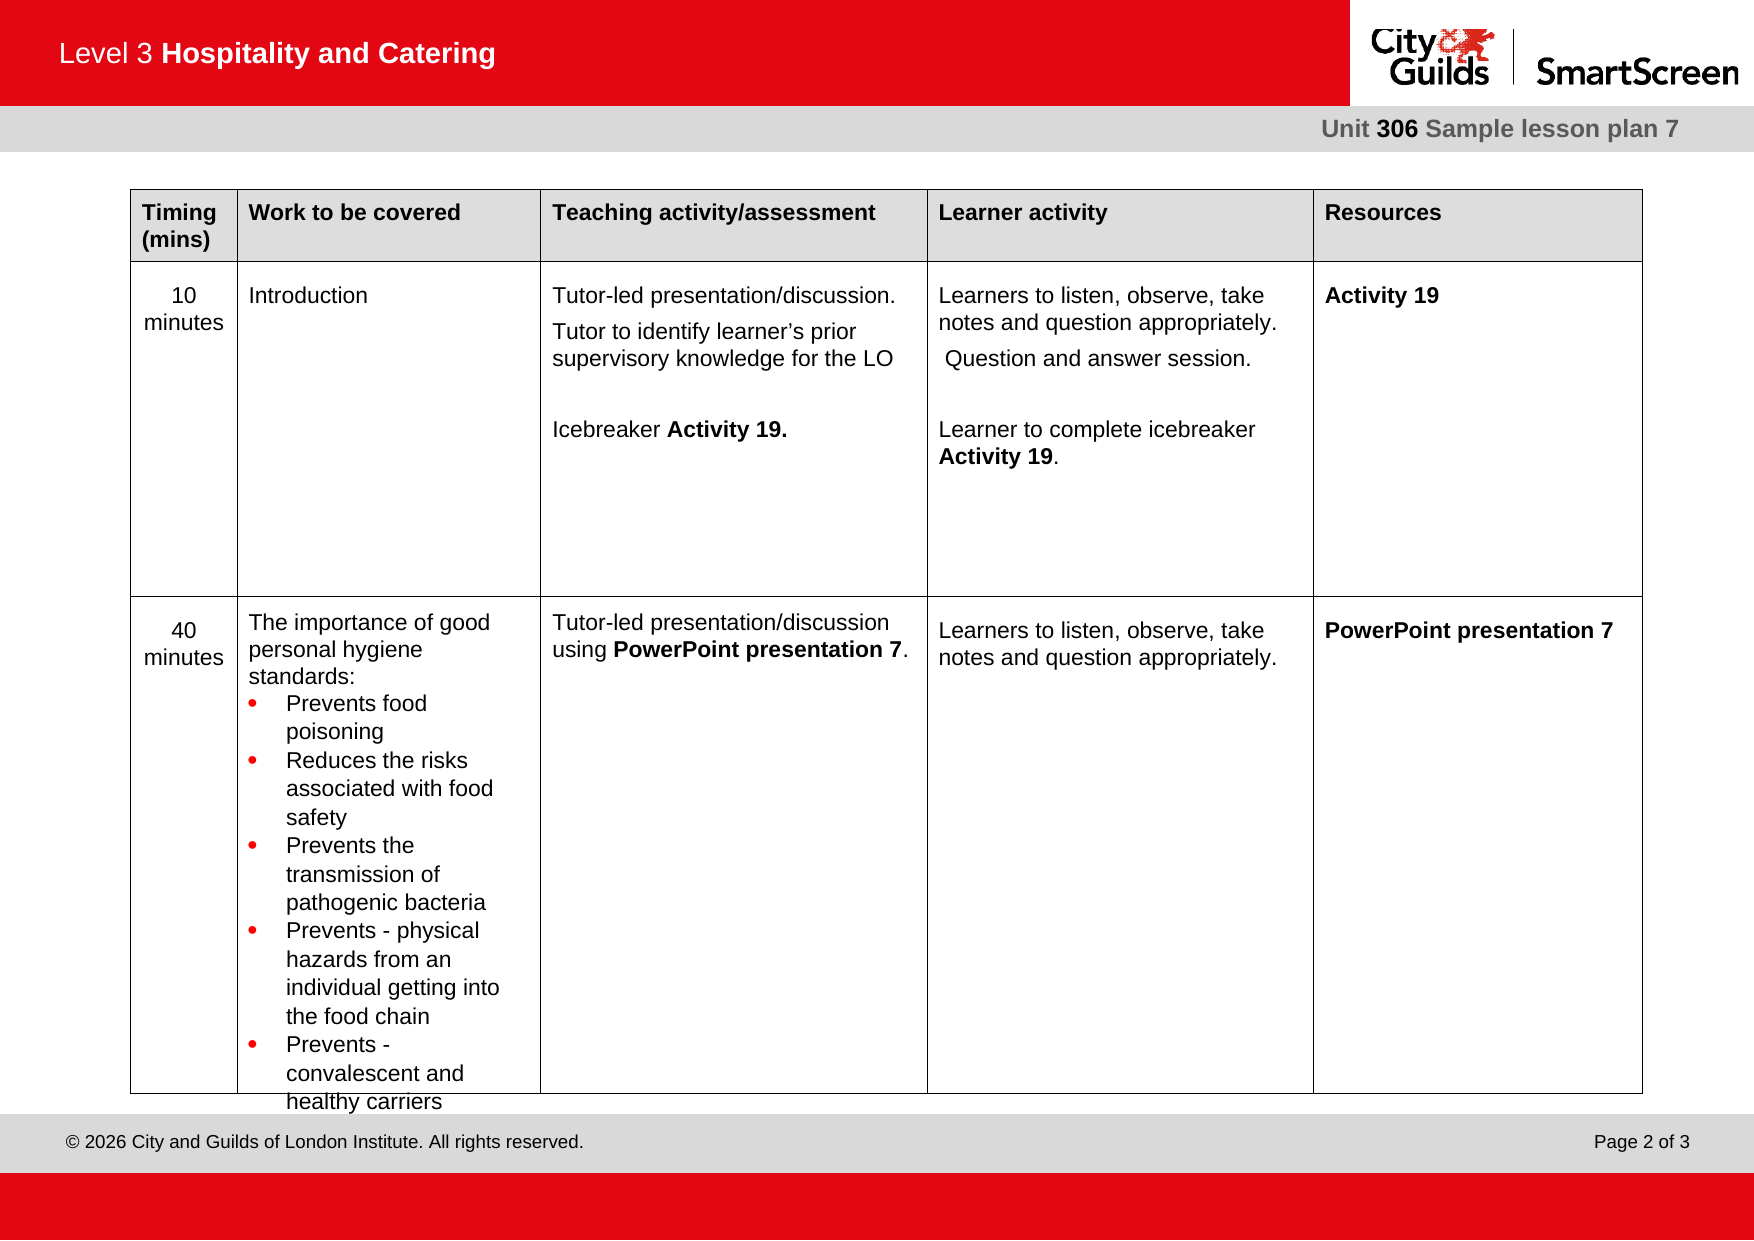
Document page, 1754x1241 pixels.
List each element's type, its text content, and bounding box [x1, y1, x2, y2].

table_header Timing (mins) [131, 190, 237, 261]
table_cell The importance of good personal hygiene standards: Prevents food poisoning Reduces the risks associated with food safety Prevents the transmission of pathogenic bacteria Prevents - physical hazards from an individual getting into the food chain Prevents - convalescent and healthy carriers contaminating food Prevents infecting co-workers Promotes a safe working environment Promotes an organisations reputation. [238, 597, 540, 1093]
table_cell 40 minutes [131, 597, 237, 1093]
picture [1371, 29, 1739, 85]
table_cell 10 minutes [131, 262, 237, 596]
table_cell Learners to listen, observe, take notes and question appropriately. [928, 597, 1313, 1093]
table_header Resources [1314, 190, 1642, 261]
table_header Learner activity [928, 190, 1313, 261]
table_cell Tutor-led presentation/discussion. Tutor to identify learner’s prior supervisory knowledge for the LO Icebreaker Activity 19. [541, 262, 927, 596]
table_cell Activity 19 [1314, 262, 1642, 596]
table_cell Tutor-led presentation/discussion using PowerPoint presentation 7. [541, 597, 927, 1093]
table_cell PowerPoint presentation 7 [1314, 597, 1642, 1093]
table_header Work to be covered [238, 190, 540, 261]
table_cell Learners to listen, observe, take notes and question appropriately. Question and answer session. Learner to complete icebreaker Activity 19. [928, 262, 1313, 596]
table_cell Introduction [238, 262, 540, 596]
table_header Teaching activity/assessment [541, 190, 927, 261]
